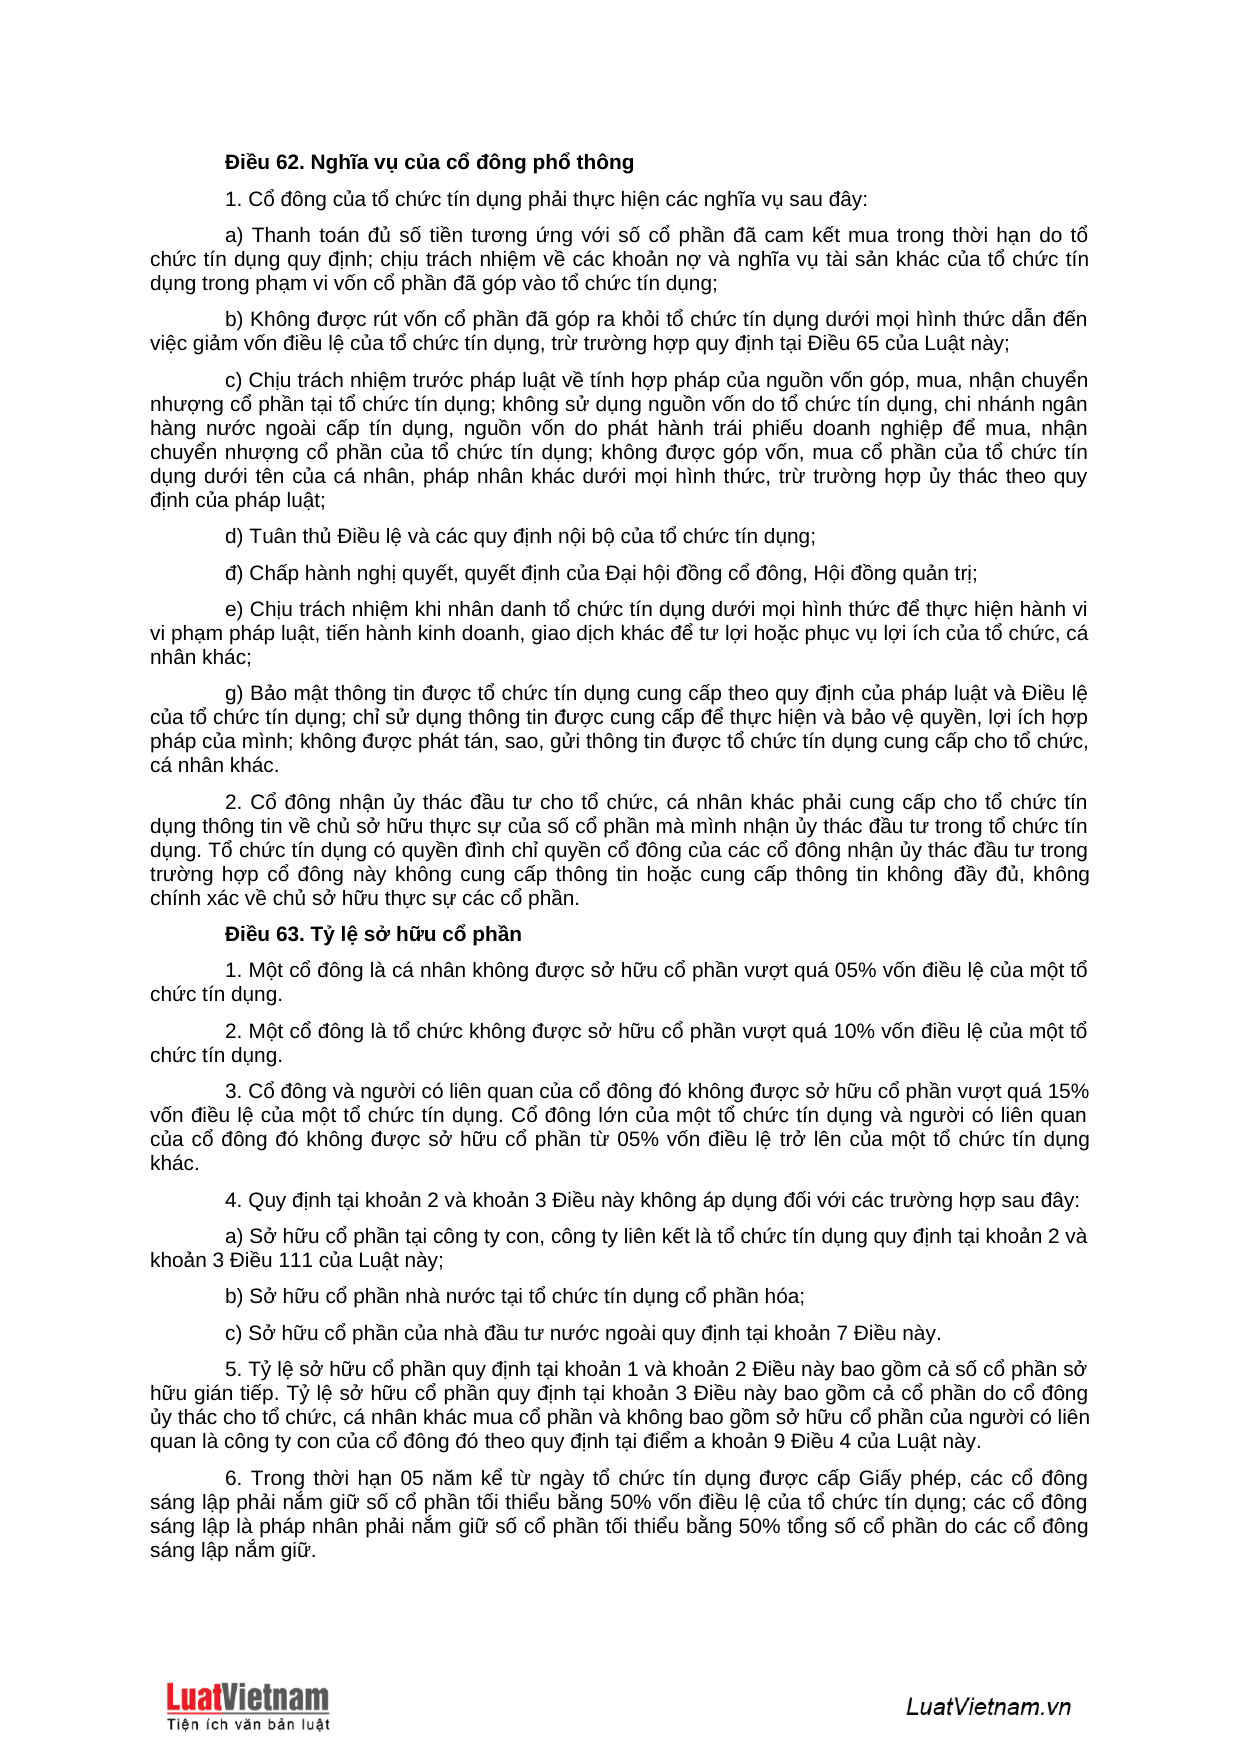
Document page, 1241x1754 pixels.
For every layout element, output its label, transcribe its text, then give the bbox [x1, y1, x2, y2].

text g) Bảo mật thông tin được tổ chức tín dụng cung cấp theo quy định của pháp luật và Điều lệ của tổ chức tín dụng; chỉ sử dụng thông tin được cung cấp để thực hiện và bảo vệ quyền, lợi ích hợp pháp của mình; không được phát tán, sao, gửi thông tin được tổ chức tín dụng cung cấp cho tổ chức, cá nhân khác. [150, 681, 1090, 777]
text c) Chịu trách nhiệm trước pháp luật về tính hợp pháp của nguồn vốn góp, mua, nhận chuyển nhượng cổ phần tại tổ chức tín dụng; không sử dụng nguồn vốn do tổ chức tín dụng, chi nhánh ngân hàng nước ngoài cấp tín dụng, nguồn vốn do phát hành trái phiếu doanh nghiệp để mua, nhận chuyển nhượng cổ phần của tổ chức tín dụng; không được góp vốn, mua cổ phần của tổ chức tín dụng dưới tên của cá nhân, pháp nhân khác dưới mọi hình thức, trừ trường hợp ủy thác theo quy định của pháp luật; [150, 368, 1090, 511]
text c) Sở hữu cổ phần của nhà đầu tư nước ngoài quy định tại khoản 7 Điều này. [150, 1321, 1090, 1345]
text 6. Trong thời hạn 05 năm kể từ ngày tổ chức tín dụng được cấp Giấy phép, các cổ đông sáng lập phải nắm giữ số cổ phần tối thiểu bằng 50% vốn điều lệ của tổ chức tín dụng; các cổ đông sáng lập là pháp nhân phải nắm giữ số cổ phần tối thiểu bằng 50% tổng số cổ phần do các cổ đông sáng lập nắm giữ. [150, 1466, 1090, 1561]
text 4. Quy định tại khoản 2 và khoản 3 Điều này không áp dụng đối với các trường hợp sau đây: [150, 1187, 1090, 1211]
subtitle Điều 62. Nghĩa vụ của cổ đông phổ thông [150, 150, 1090, 174]
text 5. Tỷ lệ sở hữu cổ phần quy định tại khoản 1 và khoản 2 Điều này bao gồm cả số cổ phần sở hữu gián tiếp. Tỷ lệ sở hữu cổ phần quy định tại khoản 3 Điều này bao gồm cả cổ phần do cổ đông ủy thác cho tổ chức, cá nhân khác mua cổ phần và không bao gồm sở hữu cổ phần của người có liên quan là công ty con của cổ đông đó theo quy định tại điểm a khoản 9 Điều 4 của Luật này. [150, 1357, 1090, 1453]
text e) Chịu trách nhiệm khi nhân danh tổ chức tín dụng dưới mọi hình thức để thực hiện hành vi vi phạm pháp luật, tiến hành kinh doanh, giao dịch khác để tư lợi hoặc phục vụ lợi ích của tổ chức, cá nhân khác; [150, 597, 1090, 669]
text đ) Chấp hành nghị quyết, quyết định của Đại hội đồng cổ đông, Hội đồng quản trị; [150, 560, 1090, 584]
text a) Thanh toán đủ số tiền tương ứng với số cổ phần đã cam kết mua trong thời hạn do tổ chức tín dụng quy định; chịu trách nhiệm về các khoản nợ và nghĩa vụ tài sản khác của tổ chức tín dụng trong phạm vi vốn cổ phần đã góp vào tổ chức tín dụng; [150, 223, 1090, 295]
text a) Sở hữu cổ phần tại công ty con, công ty liên kết là tổ chức tín dụng quy định tại khoản 2 và khoản 3 Điều 111 của Luật này; [150, 1224, 1090, 1272]
picture [150, 1660, 1090, 1754]
text 2. Cổ đông nhận ủy thác đầu tư cho tổ chức, cá nhân khác phải cung cấp cho tổ chức tín dụng thông tin về chủ sở hữu thực sự của số cổ phần mà mình nhận ủy thác đầu tư trong tổ chức tín dụng. Tổ chức tín dụng có quyền đình chỉ quyền cổ đông của các cổ đông nhận ủy thác đầu tư trong trường hợp cổ đông này không cung cấp thông tin hoặc cung cấp thông tin không đầy đủ, không chính xác về chủ sở hữu thực sự các cổ phần. [150, 789, 1090, 909]
text 2. Một cổ đông là tổ chức không được sở hữu cổ phần vượt quá 10% vốn điều lệ của một tổ chức tín dụng. [150, 1019, 1090, 1067]
text d) Tuân thủ Điều lệ và các quy định nội bộ của tổ chức tín dụng; [150, 524, 1090, 548]
text 3. Cổ đông và người có liên quan của cổ đông đó không được sở hữu cổ phần vượt quá 15% vốn điều lệ của một tổ chức tín dụng. Cổ đông lớn của một tổ chức tín dụng và người có liên quan của cổ đông đó không được sở hữu cổ phần từ 05% vốn điều lệ trở lên của một tổ chức tín dụng khác. [150, 1079, 1090, 1175]
text b) Không được rút vốn cổ phần đã góp ra khỏi tổ chức tín dụng dưới mọi hình thức dẫn đến việc giảm vốn điều lệ của tổ chức tín dụng, trừ trường hợp quy định tại Điều 65 của Luật này; [150, 307, 1090, 355]
subtitle Điều 63. Tỷ lệ sở hữu cổ phần [150, 922, 1090, 946]
text 1. Một cổ đông là cá nhân không được sở hữu cổ phần vượt quá 05% vốn điều lệ của một tổ chức tín dụng. [150, 958, 1090, 1006]
text 1. Cổ đông của tổ chức tín dụng phải thực hiện các nghĩa vụ sau đây: [150, 186, 1090, 210]
text b) Sở hữu cổ phần nhà nước tại tổ chức tín dụng cổ phần hóa; [150, 1284, 1090, 1308]
